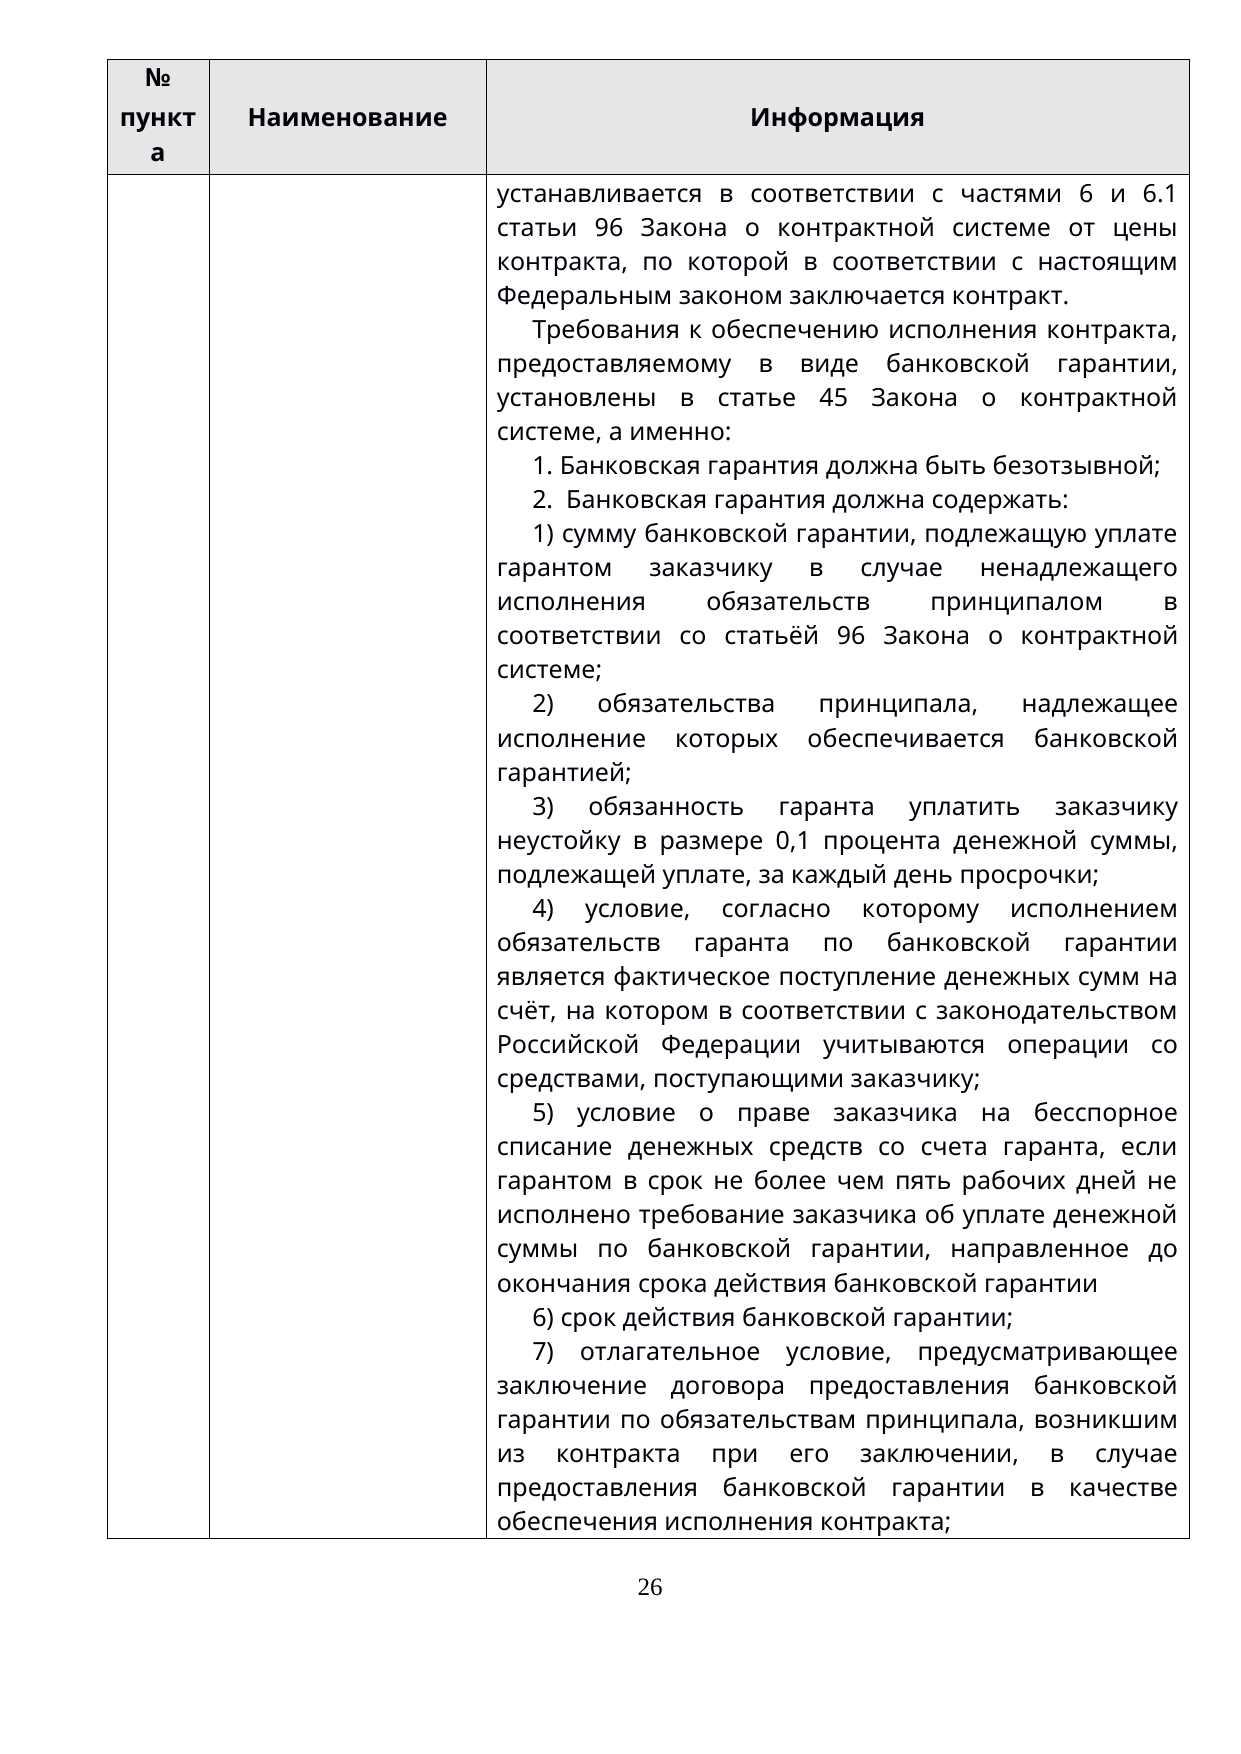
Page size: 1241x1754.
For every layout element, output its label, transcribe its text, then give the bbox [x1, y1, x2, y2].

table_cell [210, 175, 486, 1538]
table_cell [108, 175, 209, 1538]
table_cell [487, 175, 1189, 1538]
table_header Информация [487, 60, 1189, 174]
table_header № пункта [108, 60, 209, 174]
table_header Наименование [210, 60, 486, 174]
